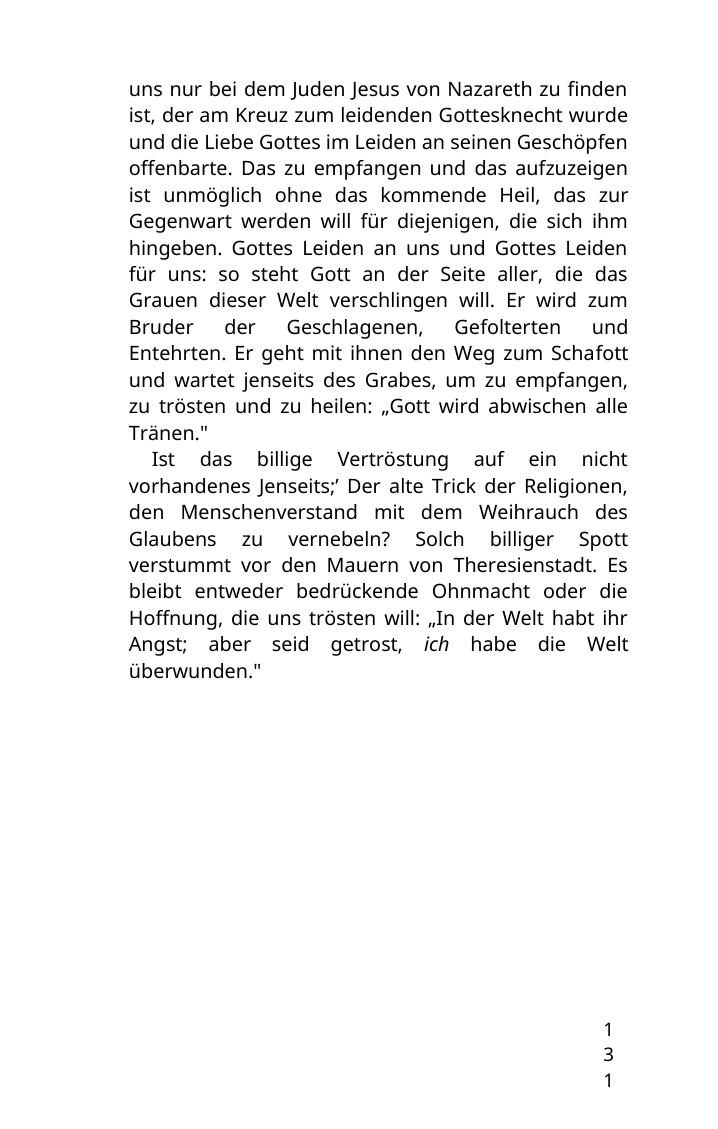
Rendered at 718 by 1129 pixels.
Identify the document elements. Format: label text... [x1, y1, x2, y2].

text Ist das billige Vertröstung auf ein nicht vorhandenes Jenseits;’ Der alte Trick der Religionen, den Menschenverstand mit dem Weihrauch des Glaubens zu vernebeln? Solch billiger Spott verstummt vor den Mauern von Theresienstadt. Es bleibt entweder bedrückende Ohnmacht oder die Hoffnung, die uns trösten will: „In der Welt habt ihr Angst; aber seid getrost, ich habe die Welt überwunden." [129, 445, 628, 683]
text uns nur bei dem Juden Jesus von Nazareth zu finden ist, der am Kreuz zum leidenden Gottesknecht wurde und die Liebe Gottes im Leiden an seinen Geschöpfen offenbarte. Das zu empfangen und das aufzuzeigen ist unmöglich ohne das kommende Heil, das zur Gegenwart werden will für diejenigen, die sich ihm hingeben. Gottes Leiden an uns und Gottes Leiden für uns: so steht Gott an der Seite aller, die das Grauen dieser Welt verschlingen will. Er wird zum Bruder der Geschlagenen, Gefolterten und Entehrten. Er geht mit ihnen den Weg zum Schafott und wartet jenseits des Grabes, um zu empfangen, zu trösten und zu heilen: „Gott wird abwischen alle Tränen." [129, 75, 628, 445]
